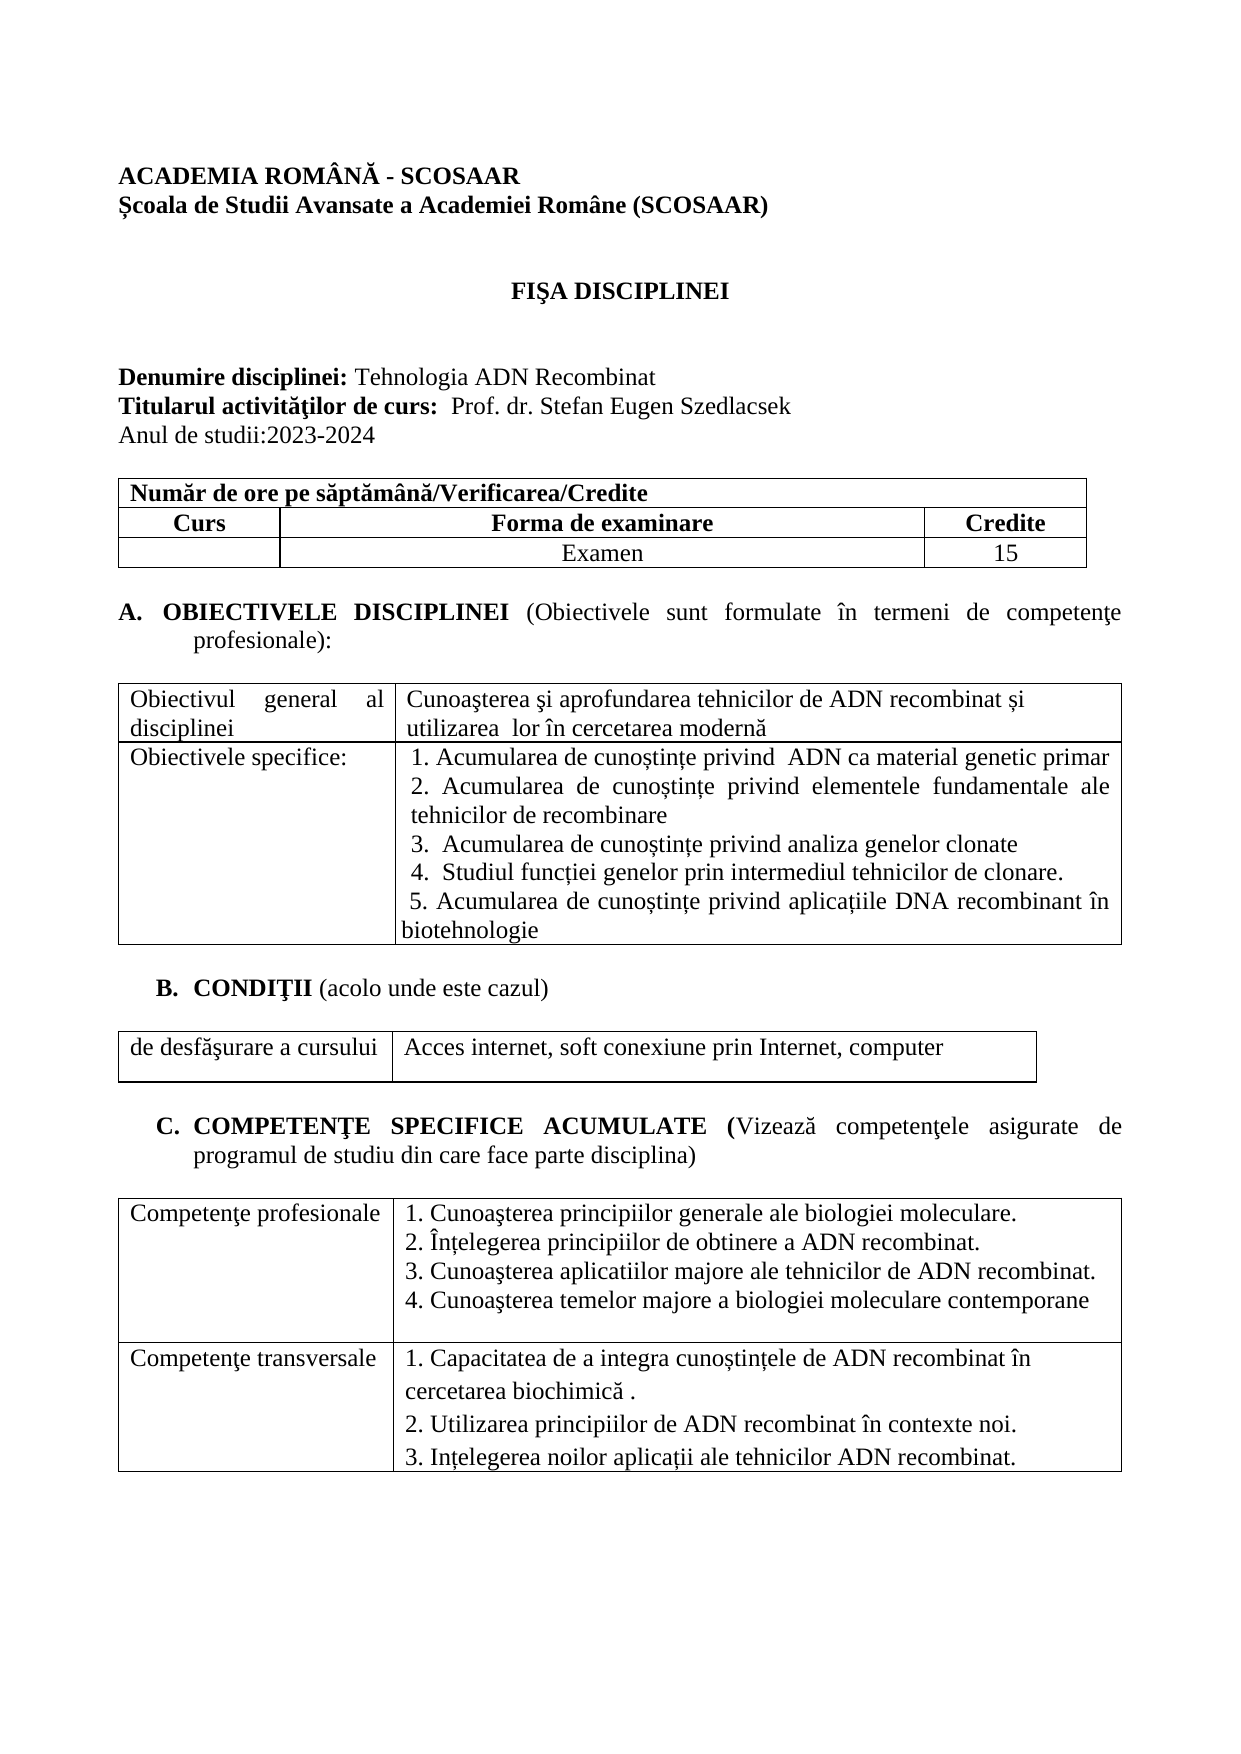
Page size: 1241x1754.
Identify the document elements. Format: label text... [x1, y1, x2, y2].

table_cell [119, 538, 279, 567]
text Anul de studii:2023-2024 [118, 420, 1122, 449]
table_header Număr de ore pe săptămână/Verificarea/Credite [119, 479, 1086, 507]
table_cell Competenţe transversale [119, 1343, 393, 1471]
text ACADEMIA ROMÂNĂ - SCOSAAR [118, 161, 1122, 190]
text Denumire disciplinei: Tehnologia ADN Recombinat [118, 362, 1122, 391]
list CONDIŢII (acolo unde este cazul) [156, 973, 1122, 1002]
table_header Cunoaşterea şi aprofundarea tehnicilor de ADN recombinat și utilizarea lor în cercetarea modernă [396, 684, 1121, 741]
table_header Acces internet, soft conexiune prin Internet, computer [393, 1032, 1036, 1081]
list OBIECTIVELE DISCIPLINEI (Obiectivele sunt formulate în termeni de competenţe profesionale): [118, 597, 1122, 654]
table_cell Obiectivele specifice: [119, 743, 395, 944]
table_header Obiectivul general al disciplinei [119, 684, 395, 741]
text Titularul activităţilor de curs: Prof. dr. Stefan Eugen Szedlacsek [118, 391, 1122, 420]
text Școala de Studii Avansate a Academiei Române (SCOSAAR) [118, 190, 1122, 219]
table_cell Forma de examinare [281, 508, 924, 537]
table_header Competenţe profesionale [119, 1199, 393, 1342]
list COMPETENŢE SPECIFICE ACUMULATE (Vizează competenţele asigurate de programul de studiu din care face parte disciplina) [156, 1111, 1122, 1169]
table_cell 15 [925, 538, 1086, 567]
table_header de desfăşurare a cursului [119, 1032, 392, 1081]
table_cell Examen [281, 538, 924, 567]
table_cell Credite [925, 508, 1086, 537]
table_cell 1. Acumularea de cunoștințe privind ADN ca material genetic primar 2. Acumularea de cunoștințe privind elementele fundamentale ale tehnicilor de recombinare 3. Acumularea de cunoștințe privind analiza genelor clonate 4. Studiul funcției genelor prin intermediul tehnicilor de clonare. 5. Acumularea de cunoștințe privind aplicațiile DNA recombinant în biotehnologie [396, 743, 1121, 944]
table_cell 1. Capacitatea de a integra cunoștințele de ADN recombinat în cercetarea biochimică . 2. Utilizarea principiilor de ADN recombinat în contexte noi. 3. Ințelegerea noilor aplicații ale tehnicilor ADN recombinat. [394, 1343, 1121, 1471]
table_header 1. Cunoaşterea principiilor generale ale biologiei moleculare. 2. Înțelegerea principiilor de obtinere a ADN recombinat. 3. Cunoaşterea aplicatiilor majore ale tehnicilor de ADN recombinat. 4. Cunoaşterea temelor majore a biologiei moleculare contemporane [394, 1199, 1121, 1342]
table_cell Curs [119, 508, 279, 537]
text FIŞA DISCIPLINEI [118, 276, 1122, 305]
